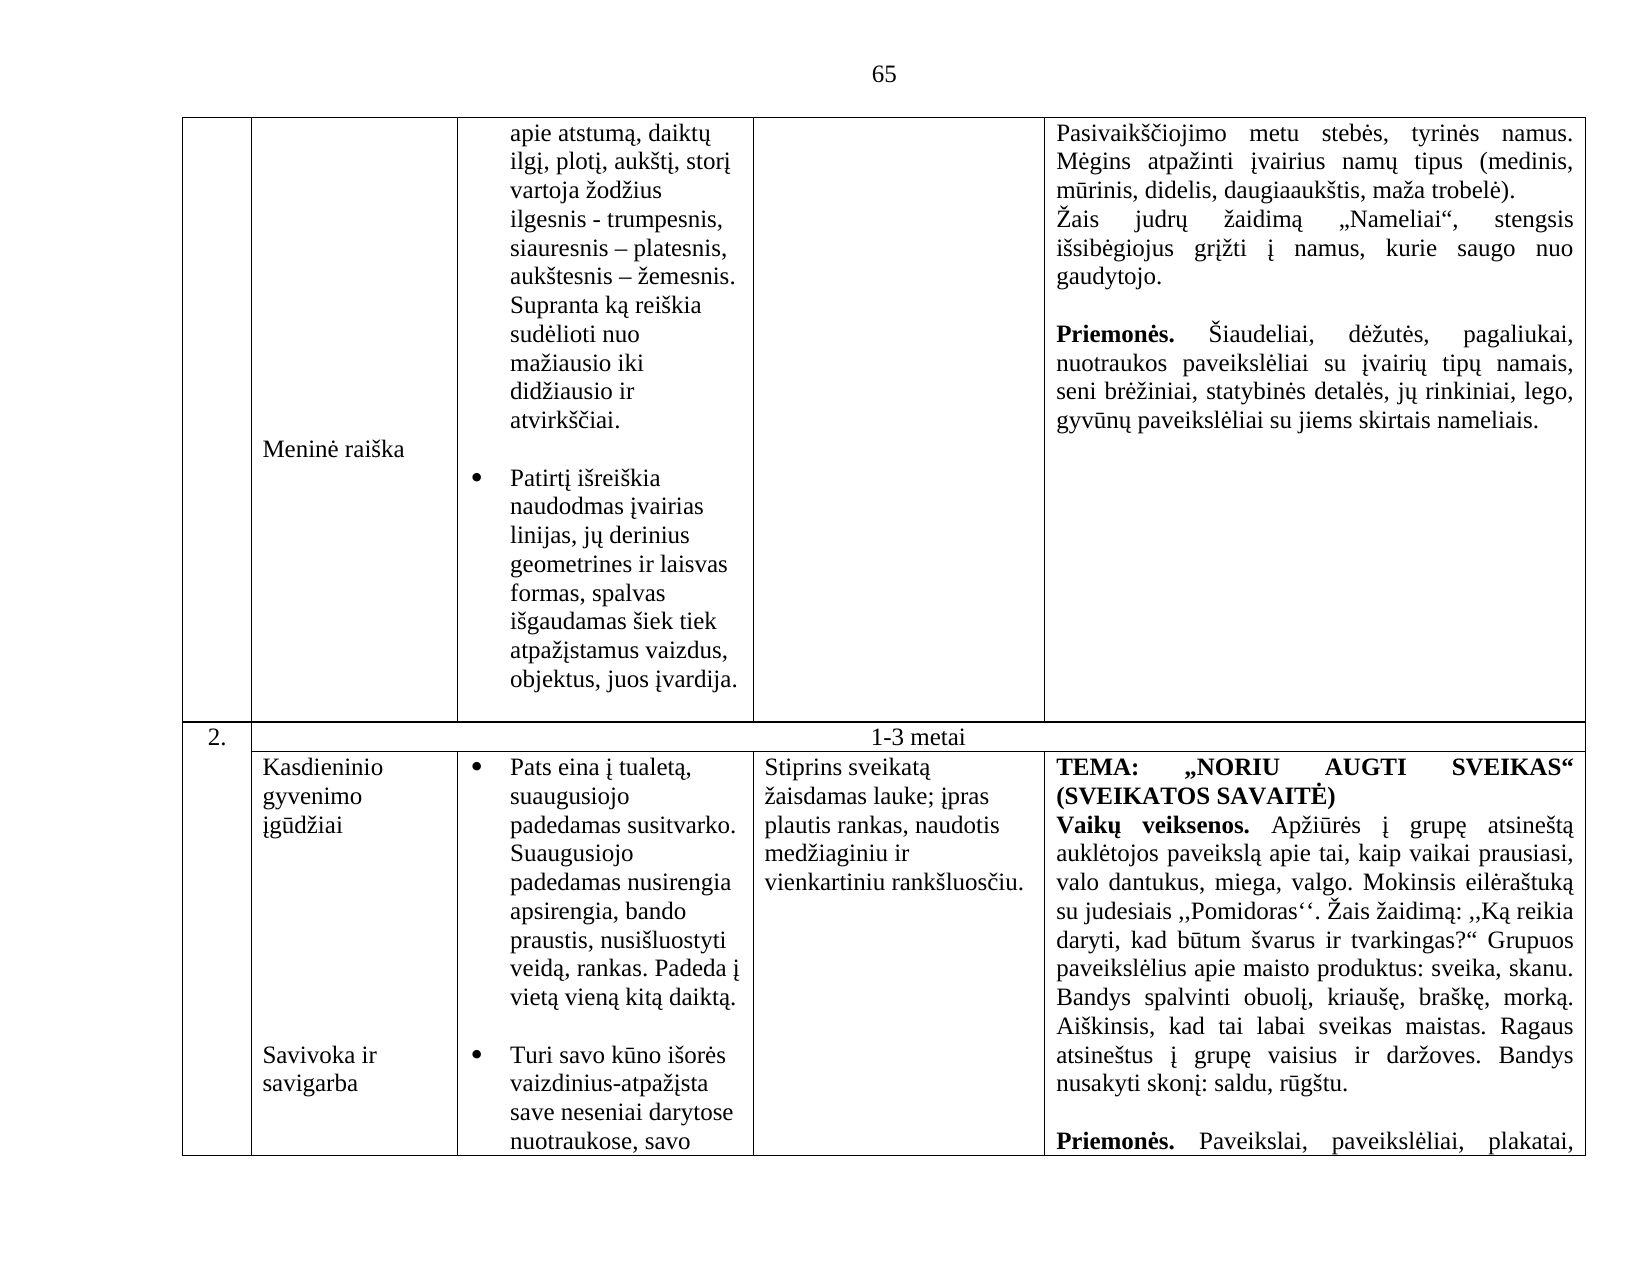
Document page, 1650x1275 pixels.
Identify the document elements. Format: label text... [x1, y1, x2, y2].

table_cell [458, 118, 753, 721]
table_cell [458, 752, 753, 1155]
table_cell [1045, 752, 1585, 1155]
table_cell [754, 118, 1044, 721]
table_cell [252, 118, 457, 721]
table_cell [754, 752, 1044, 1155]
table_cell 1-3 metai [252, 723, 1585, 751]
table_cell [1045, 118, 1585, 721]
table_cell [252, 752, 457, 1155]
table_cell 2. [183, 723, 251, 1155]
